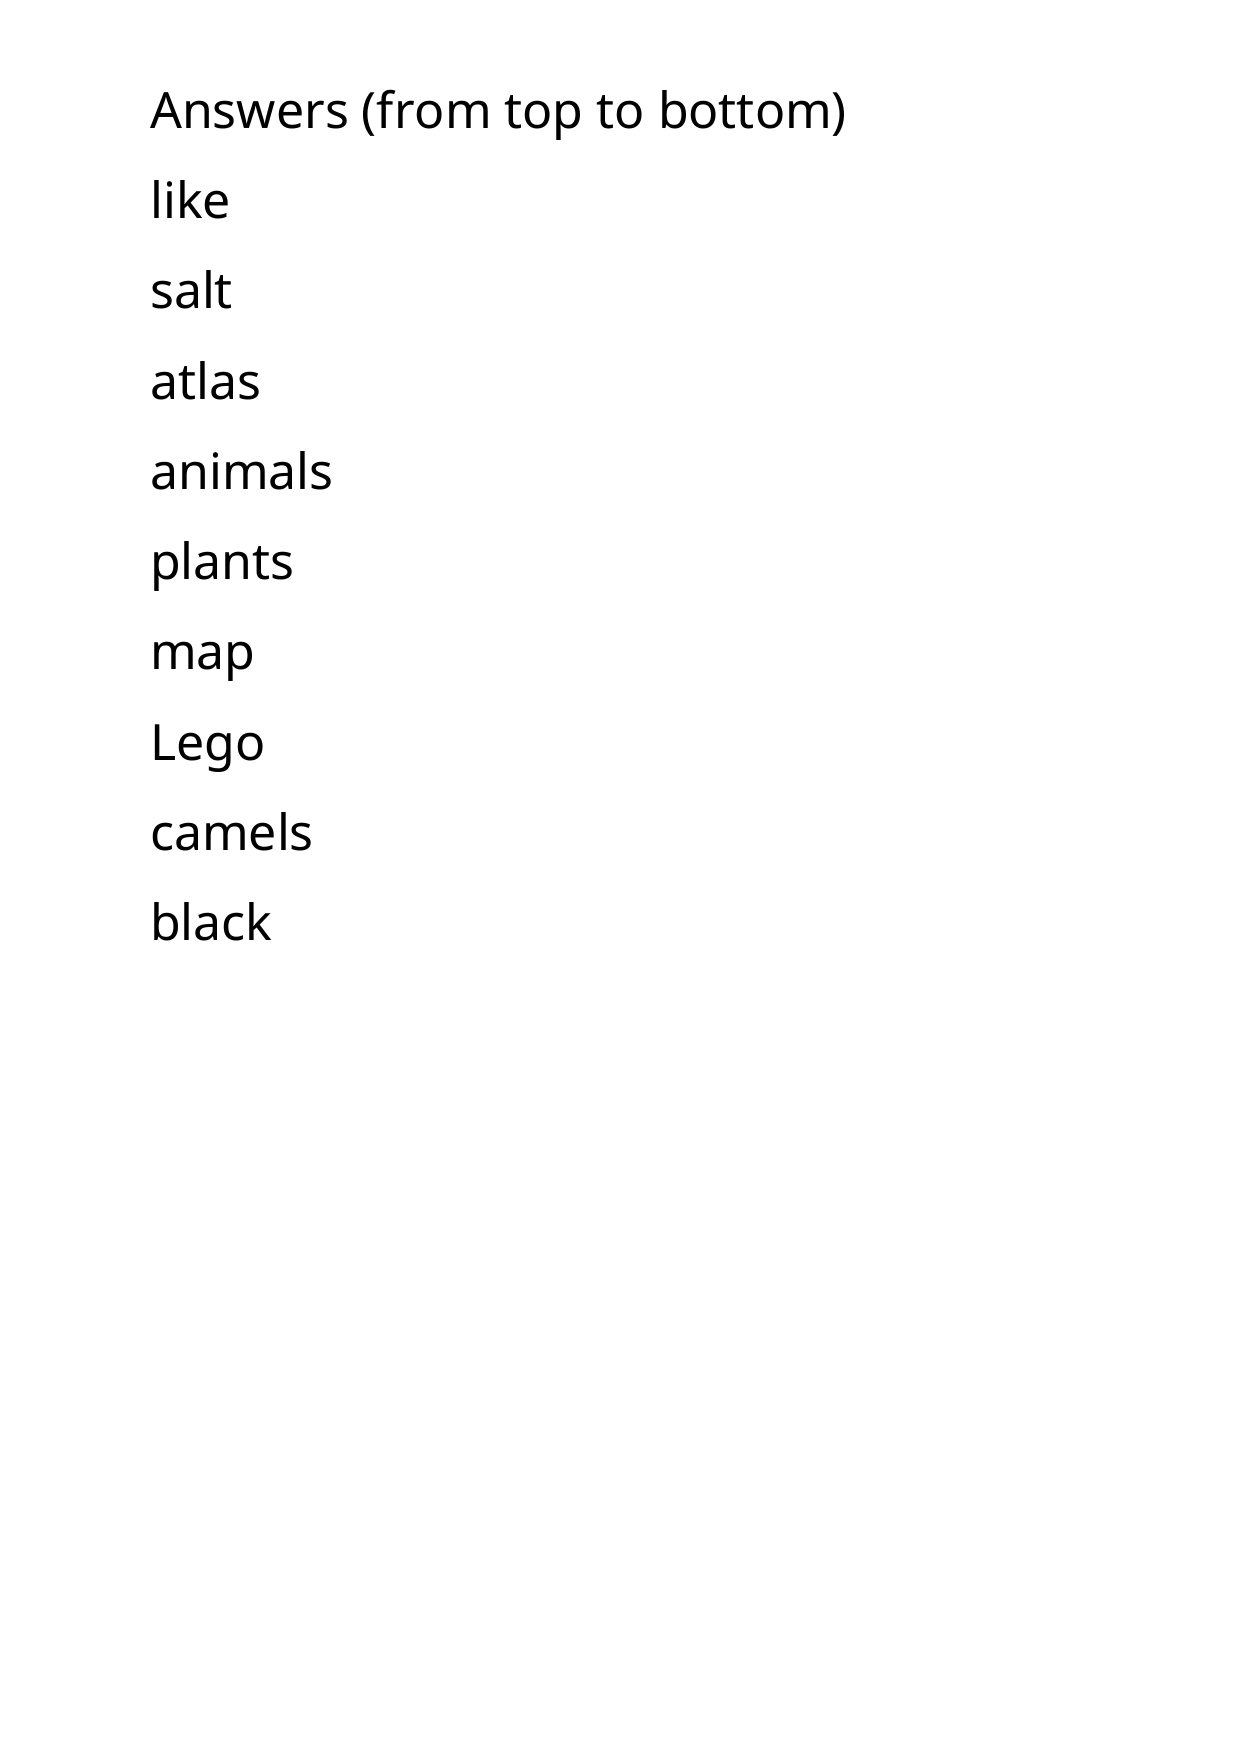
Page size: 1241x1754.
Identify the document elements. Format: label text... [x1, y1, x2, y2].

text black [75, 887, 1165, 955]
text map [75, 616, 1165, 684]
text Lego [75, 706, 1165, 774]
text like [75, 165, 1165, 233]
text salt [75, 255, 1165, 323]
text camels [75, 797, 1165, 865]
text plants [75, 526, 1165, 594]
text atlas [75, 346, 1165, 414]
text animals [75, 436, 1165, 504]
text Answers (from top to bottom) [75, 75, 1165, 143]
